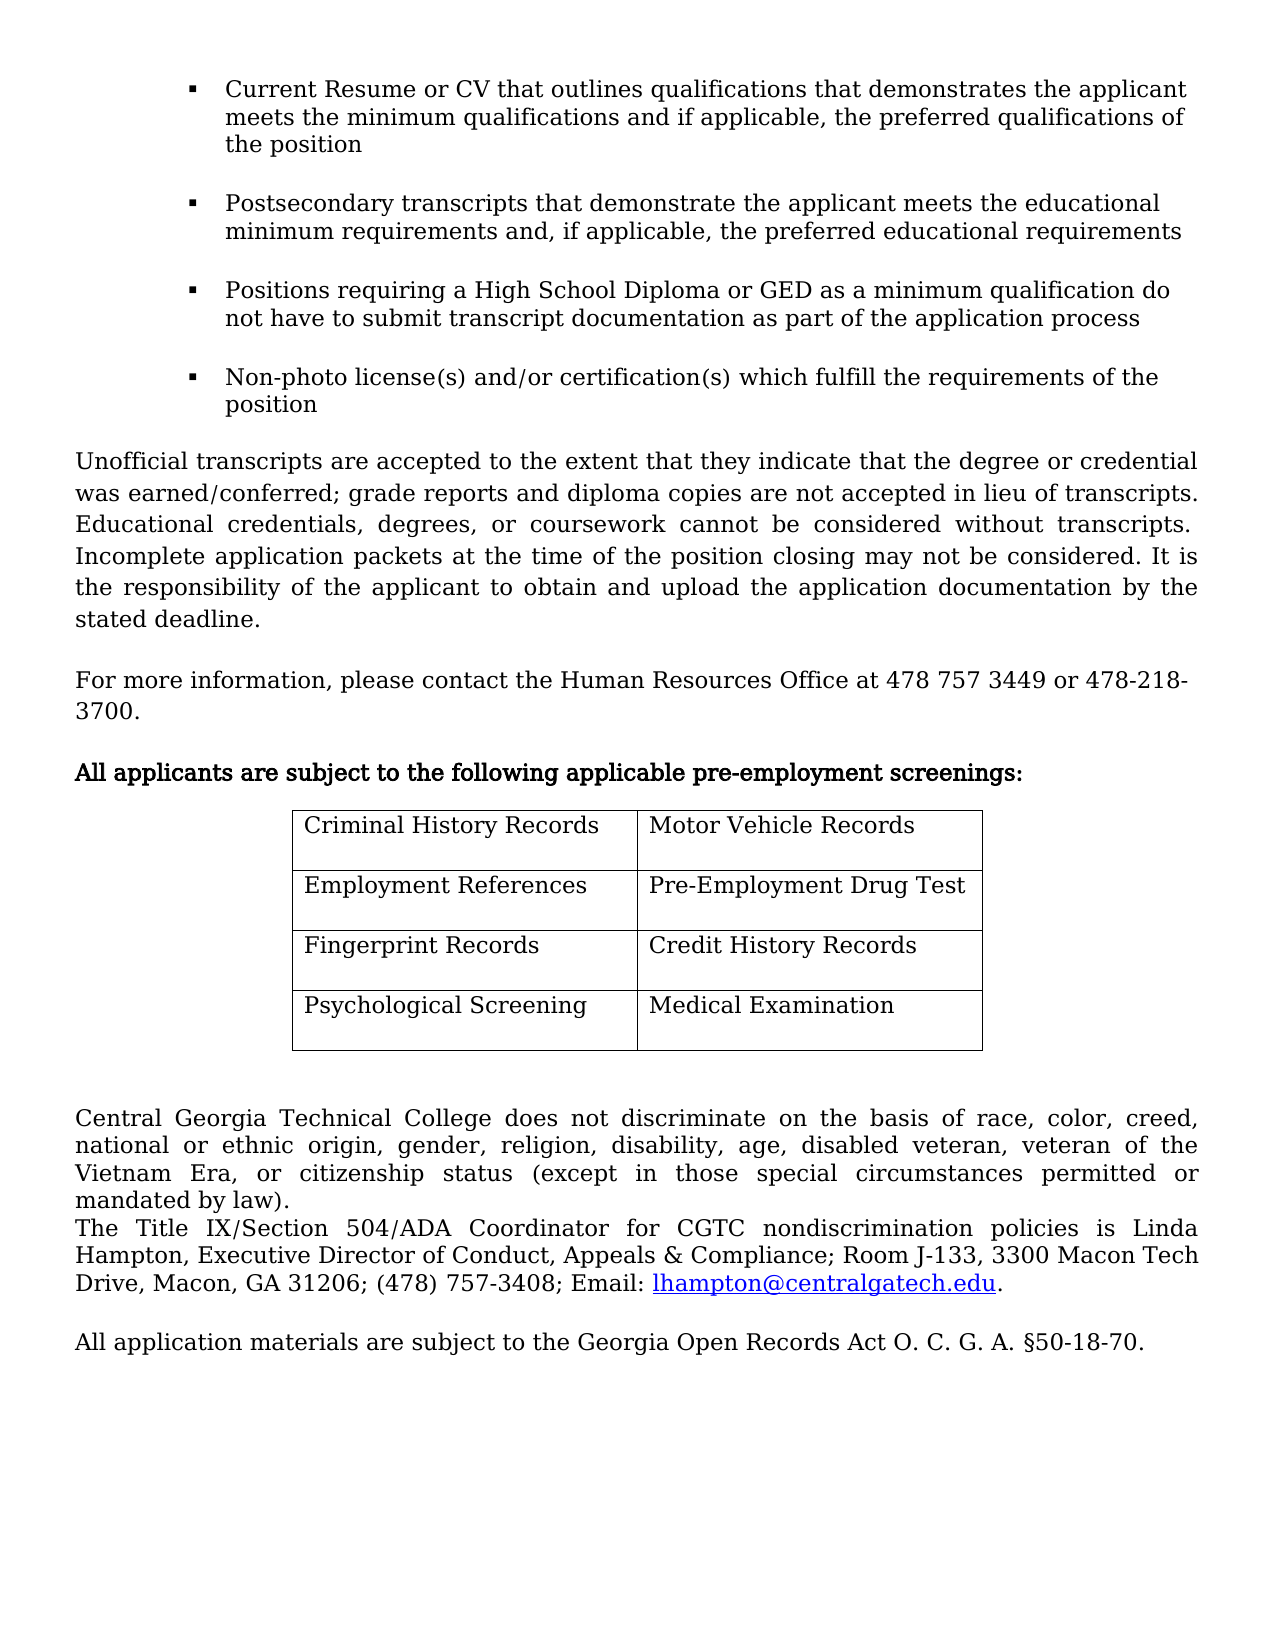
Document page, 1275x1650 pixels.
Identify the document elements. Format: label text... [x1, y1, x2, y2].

text Central Georgia Technical College does not discriminate on the basis of race, color, creed, national or ethnic origin, gender, religion, disability, age, disabled veteran, veteran of the Vietnam Era, or citizenship status (except in those special circumstances permitted or mandated by law). [75, 1103, 1200, 1213]
list Positions requiring a High School Diploma or GED as a minimum qualification do not have to submit transcript documentation as part of the application process [187, 276, 1200, 331]
table_header Criminal History Records [293, 811, 637, 870]
table_cell Pre-Employment Drug Test [638, 871, 982, 930]
table_cell Fingerprint Records [293, 931, 637, 990]
text Unofficial transcripts are accepted to the extent that they indicate that the degree or credential was earned/conferred; grade reports and diploma copies are not accepted in lieu of transcripts. Educational credentials, degrees, or coursework cannot be considered without transcripts. Incomplete application packets at the time of the position closing may not be considered. It is the responsibility of the applicant to obtain and upload the application documentation by the stated deadline. [75, 447, 1200, 632]
text All application materials are subject to the Georgia Open Records Act O. C. G. A. §50-18-70. [75, 1327, 1200, 1355]
table_cell Psychological Screening [293, 991, 637, 1050]
table_header Motor Vehicle Records [638, 811, 982, 870]
table_cell Medical Examination [638, 991, 982, 1050]
text All applicants are subject to the following applicable pre-employment screenings: [75, 758, 1200, 785]
list Current Resume or CV that outlines qualifications that demonstrates the applicant meets the minimum qualifications and if applicable, the preferred qualifications of the position [187, 75, 1200, 158]
text The Title IX/Section 504/ADA Coordinator for CGTC nondiscrimination policies is Linda Hampton, Executive Director of Conduct, Appeals & Compliance; Room J-133, 3300 Macon Tech Drive, Macon, GA 31206; (478) 757-3408; Email: lhampton@centralgatech.edu. [75, 1213, 1200, 1296]
list Non-photo license(s) and/or certification(s) which fulfill the requirements of the position [187, 362, 1200, 418]
table_cell Employment References [293, 871, 637, 930]
list Postsecondary transcripts that demonstrate the applicant meets the educational minimum requirements and, if applicable, the preferred educational requirements [187, 189, 1200, 244]
table_cell Credit History Records [638, 931, 982, 990]
text For more information, please contact the Human Resources Office at 478 757 3449 or 478-218-3700. [75, 665, 1200, 724]
